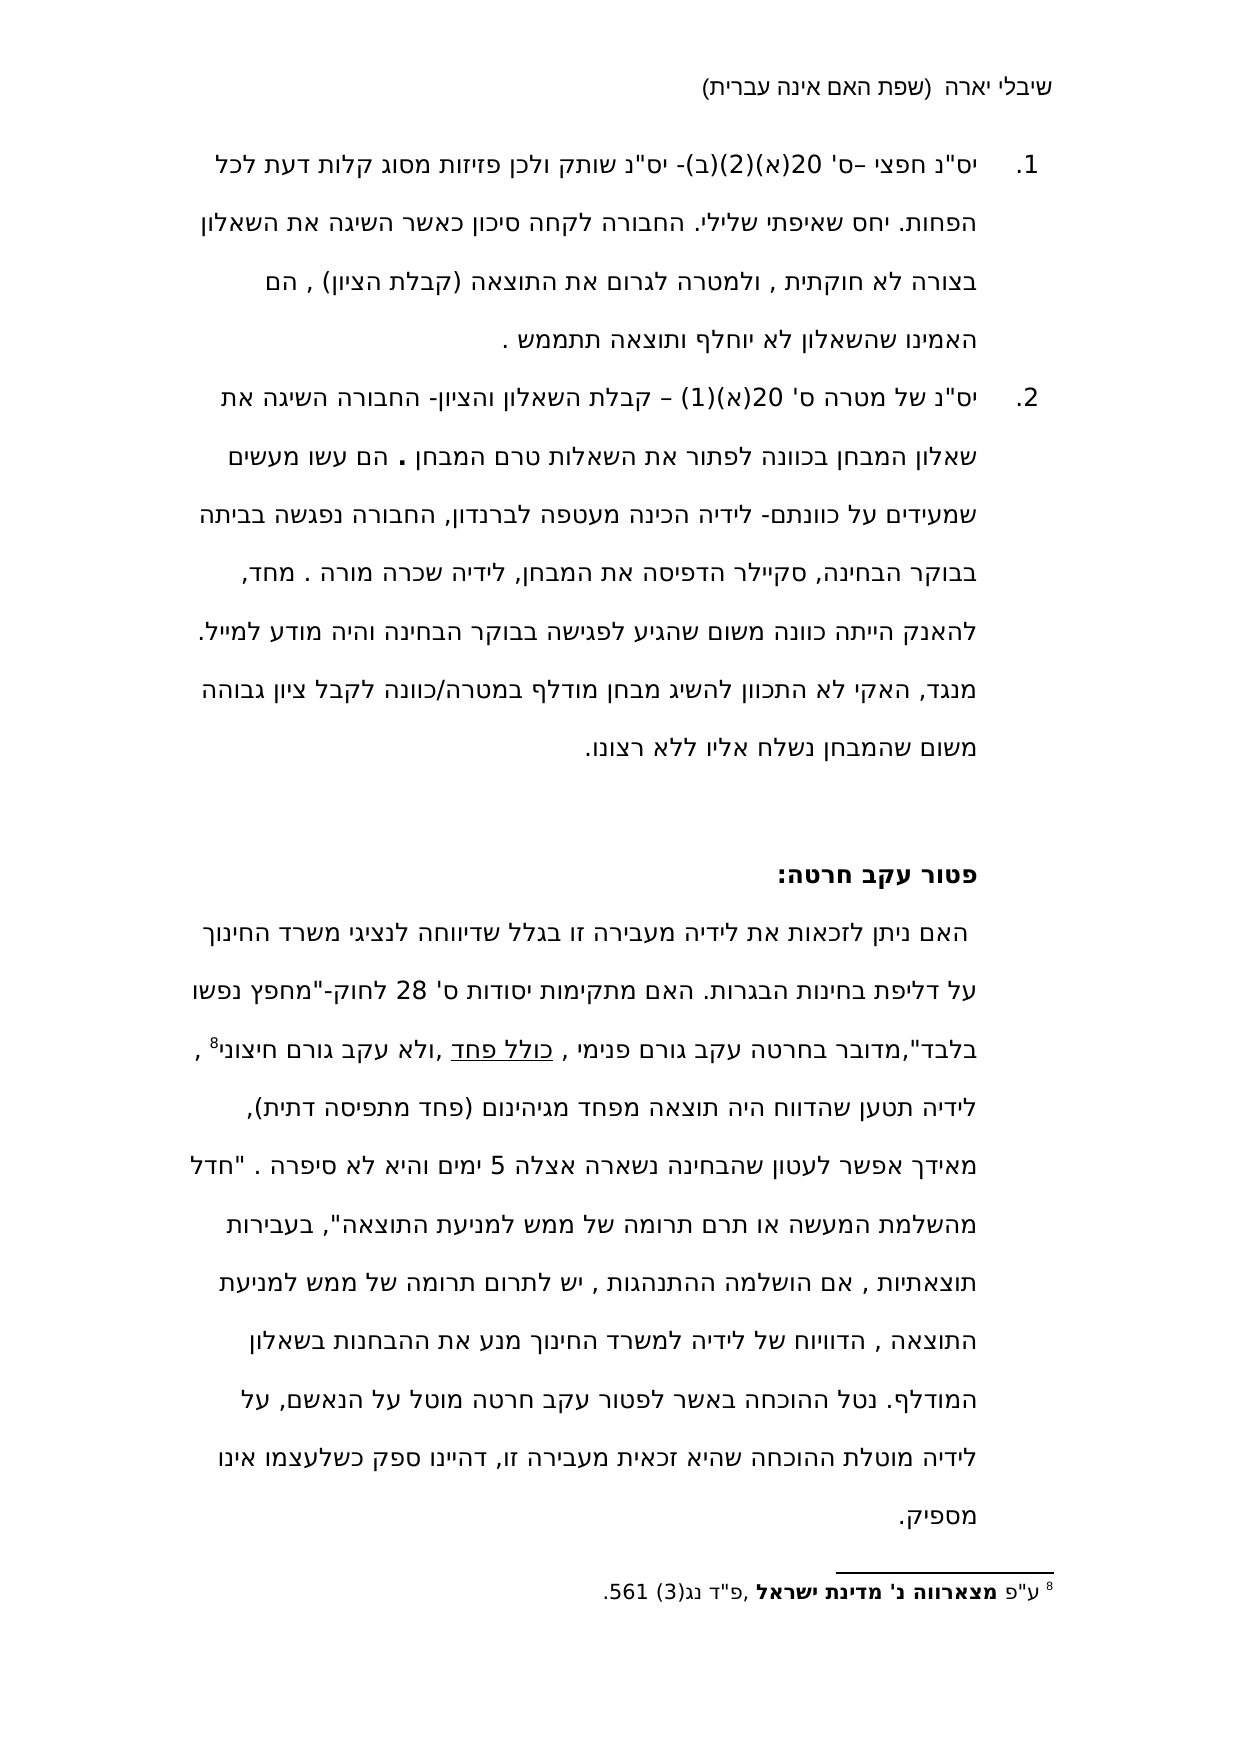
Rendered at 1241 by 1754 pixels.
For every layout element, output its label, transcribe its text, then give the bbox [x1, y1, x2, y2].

list האם ניתן לזכאות את לידיה מעבירה זו בגלל שדיווחה לנציגי משרד החינוך על דליפת בחינות הבגרות. האם מתקימות יסודות ס' 28 לחוק-"מחפץ נפשו בלבד",מדובר בחרטה עקב גורם פנימי , כולל פחד ,ולא עקב גורם חיצוני , לידיה תטען שהדווח היה תוצאה מפחד מגיהינום (פחד מתפיסה דתית), מאידך אפשר לעטון שהבחינה נשארה אצלה 5 ימים והיא לא סיפרה . "חדל מהשלמת המעשה או תרם תרומה של ממש למניעת התוצאה", בעבירות תוצאתיות , אם הושלמה ההתנהגות , יש לתרום תרומה של ממש למניעת התוצאה , הדוויוח של לידיה למשרד החינוך מנע את ההבחנות בשאלון המודלף. נטל ההוכחה באשר לפטור עקב חרטה מוטל על הנאשם, על לידיה מוטלת ההוכחה שהיא זכאית מעבירה זו, דהיינו ספק כשלעצמו אינו מספיק. [187, 918, 978, 1531]
list פטור עקב חרטה: [187, 860, 978, 889]
list יס"נ של מטרה ס' 20(א)(1) – קבלת השאלון והציון- החבורה השיגה את שאלון המבחן בכוונה לפתור את השאלות טרם המבחן . הם עשו מעשים שמעידים על כוונתם- לידיה הכינה מעטפה לברנדון, החבורה נפגשה בביתה בבוקר הבחינה, סקיילר הדפיסה את המבחן, לידיה שכרה מורה . מחד, להאנק הייתה כוונה משום שהגיע לפגישה בבוקר הבחינה והיה מודע למייל. מנגד, האקי לא התכוון להשיג מבחן מודלף במטרה/כוונה לקבל ציון גבוהה משום שהמבחן נשלח אליו ללא רצונו. [187, 383, 1015, 762]
list יס"נ חפצי –ס' 20(א)(2)(ב)- יס"נ שותק ולכן פזיזות מסוג קלות דעת לכל הפחות. יחס שאיפתי שלילי. החבורה לקחה סיכון כאשר השיגה את השאלון בצורה לא חוקתית , ולמטרה לגרום את התוצאה (קבלת הציון) , הם האמינו שהשאלון לא יוחלף ותוצאה תתממש . [187, 150, 1015, 354]
